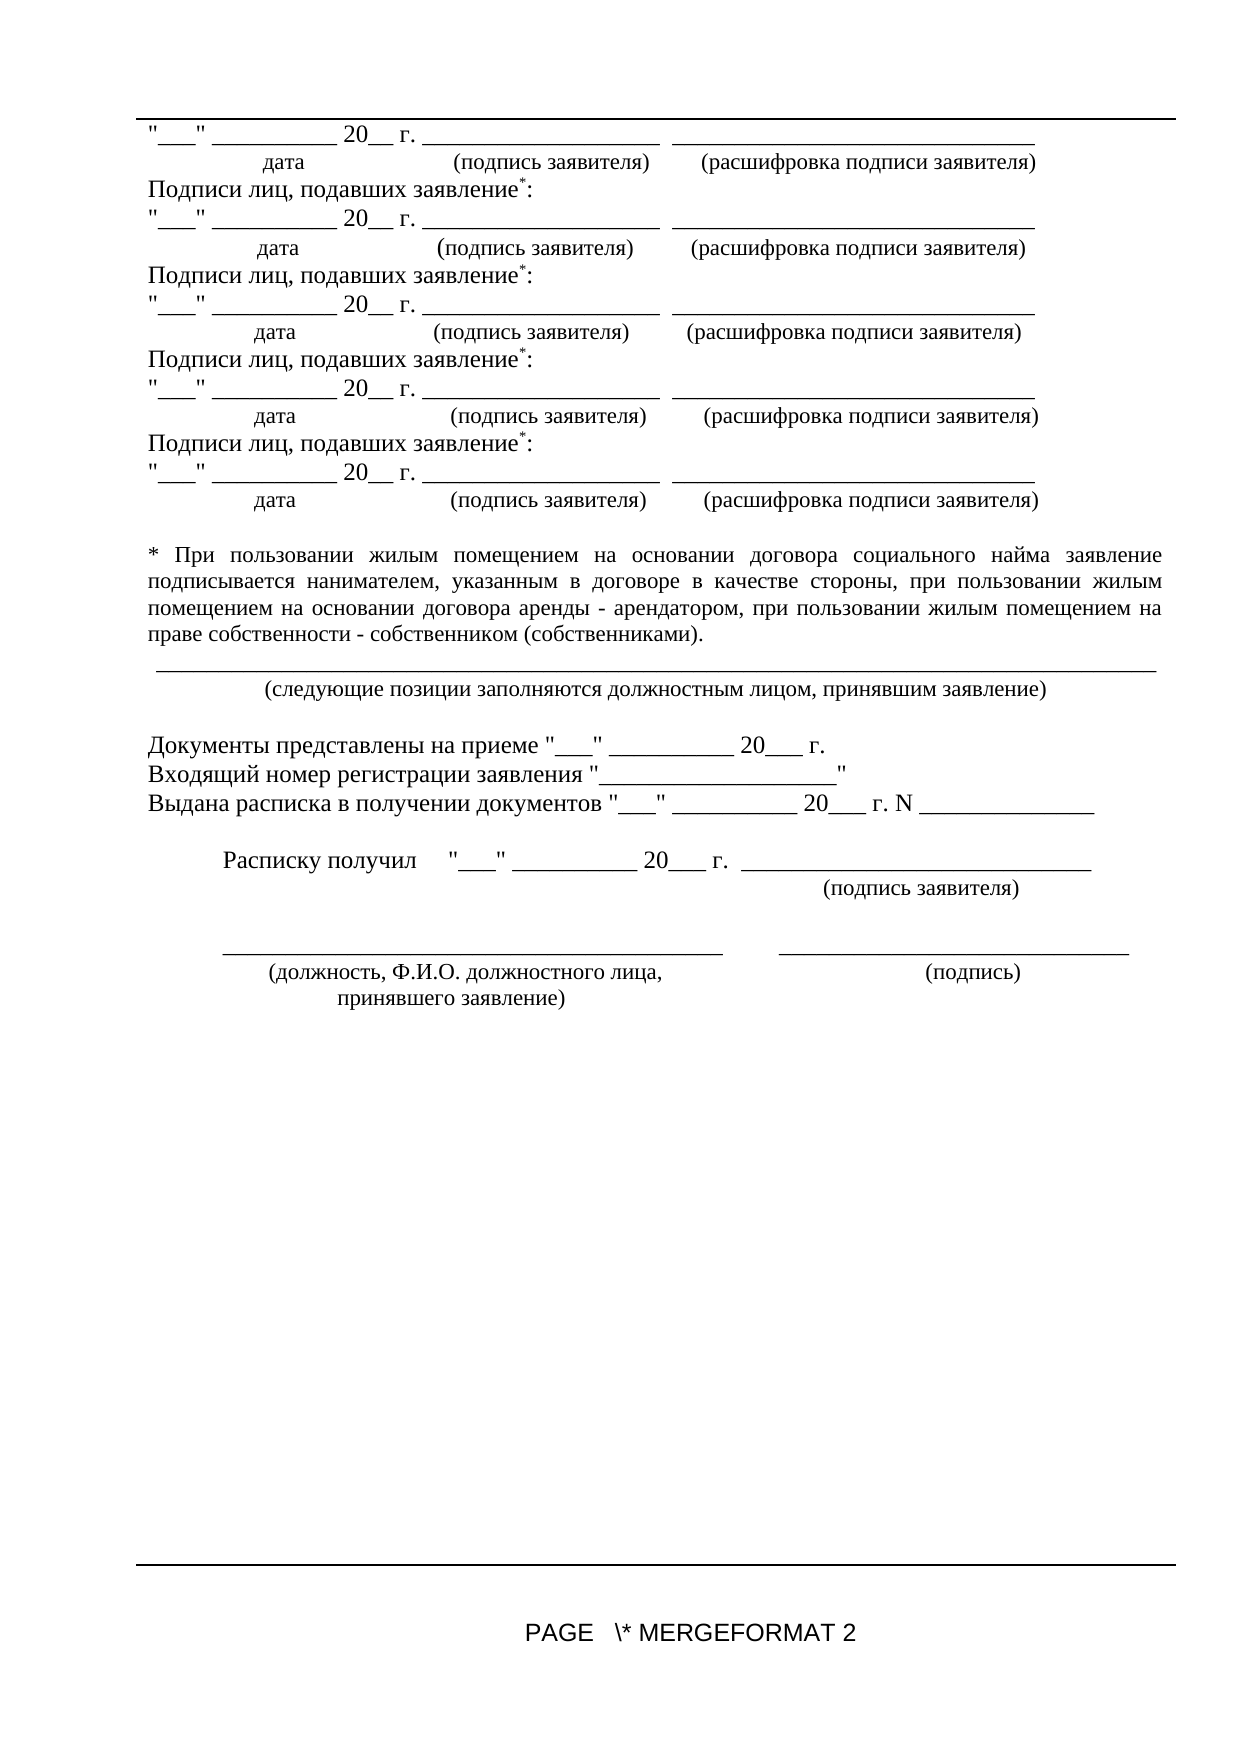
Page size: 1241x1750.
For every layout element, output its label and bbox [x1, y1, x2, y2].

table_cell [136, 120, 1176, 1564]
